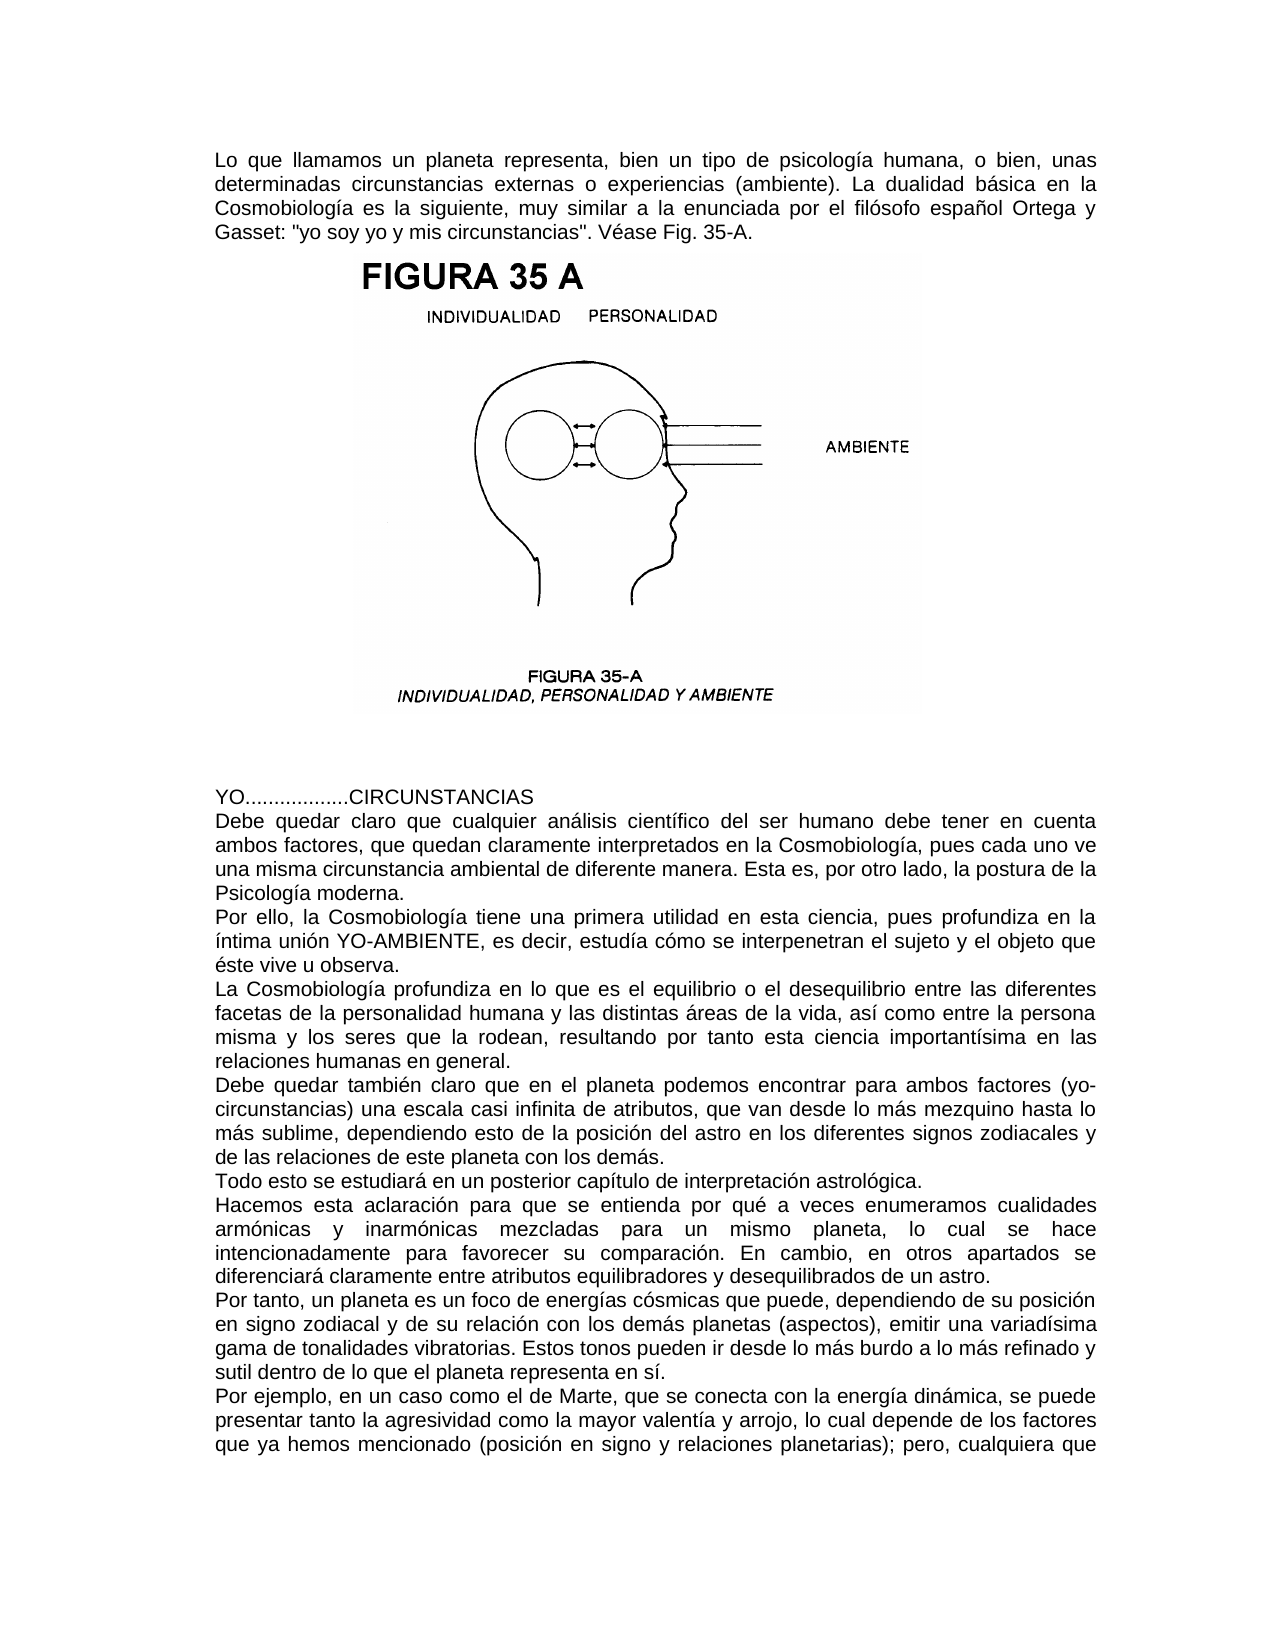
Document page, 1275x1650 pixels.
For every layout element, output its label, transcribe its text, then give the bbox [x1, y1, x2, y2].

text La Cosmobiología profundiza en lo que es el equilibrio o el desequilibrio entre las diferentes facetas de la personalidad humana y las distintas áreas de la vida, así como entre la persona misma y los seres que la rodean, resultando por tanto esta ciencia importantísima en las relaciones humanas en general. [215, 977, 1098, 1073]
text YO..................CIRCUNSTANCIAS [215, 785, 1098, 809]
text Todo esto se estudiará en un posterior capítulo de interpretación astrológica. [215, 1168, 1098, 1192]
picture [353, 253, 922, 714]
text Lo que llamamos un planeta representa, bien un tipo de psicología humana, o bien, unas determinadas circunstancias externas o experiencias (ambiente). La dualidad básica en la Cosmobiología es la siguiente, muy similar a la enunciada por el filósofo español Ortega y Gasset: "yo soy yo y mis circunstancias". Véase Fig. 35-A. [214, 148, 1098, 243]
text Por ello, la Cosmobiología tiene una primera utilidad en esta ciencia, pues profundiza en la íntima unión YO-AMBIENTE, es decir, estudía cómo se interpenetran el sujeto y el objeto que éste vive u observa. [215, 905, 1098, 977]
text Por tanto, un planeta es un foco de energías cósmicas que puede, dependiendo de su posición en signo zodiacal y de su relación con los demás planetas (aspectos), emitir una variadísima gama de tonalidades vibratorias. Estos tonos pueden ir desde lo más burdo a lo más refinado y sutil dentro de lo que el planeta representa en sí. [215, 1288, 1098, 1384]
text Hacemos esta aclaración para que se entienda por qué a veces enumeramos cualidades armónicas y inarmónicas mezcladas para un mismo planeta, lo cual se hace intencionadamente para favorecer su comparación. En cambio, en otros apartados se diferenciará claramente entre atributos equilibradores y desequilibrados de un astro. [215, 1192, 1098, 1288]
text Debe quedar también claro que en el planeta podemos encontrar para ambos factores (yo-circunstancias) una escala casi infinita de atributos, que van desde lo más mezquino hasta lo más sublime, dependiendo esto de la posición del astro en los diferentes signos zodiacales y de las relaciones de este planeta con los demás. [215, 1073, 1098, 1168]
text Debe quedar claro que cualquier análisis científico del ser humano debe tener en cuenta ambos factores, que quedan claramente interpretados en la Cosmobiología, pues cada uno ve una misma circunstancia ambiental de diferente manera. Esta es, por otro lado, la postura de la Psicología moderna. [215, 809, 1098, 905]
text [215, 1384, 1098, 1456]
